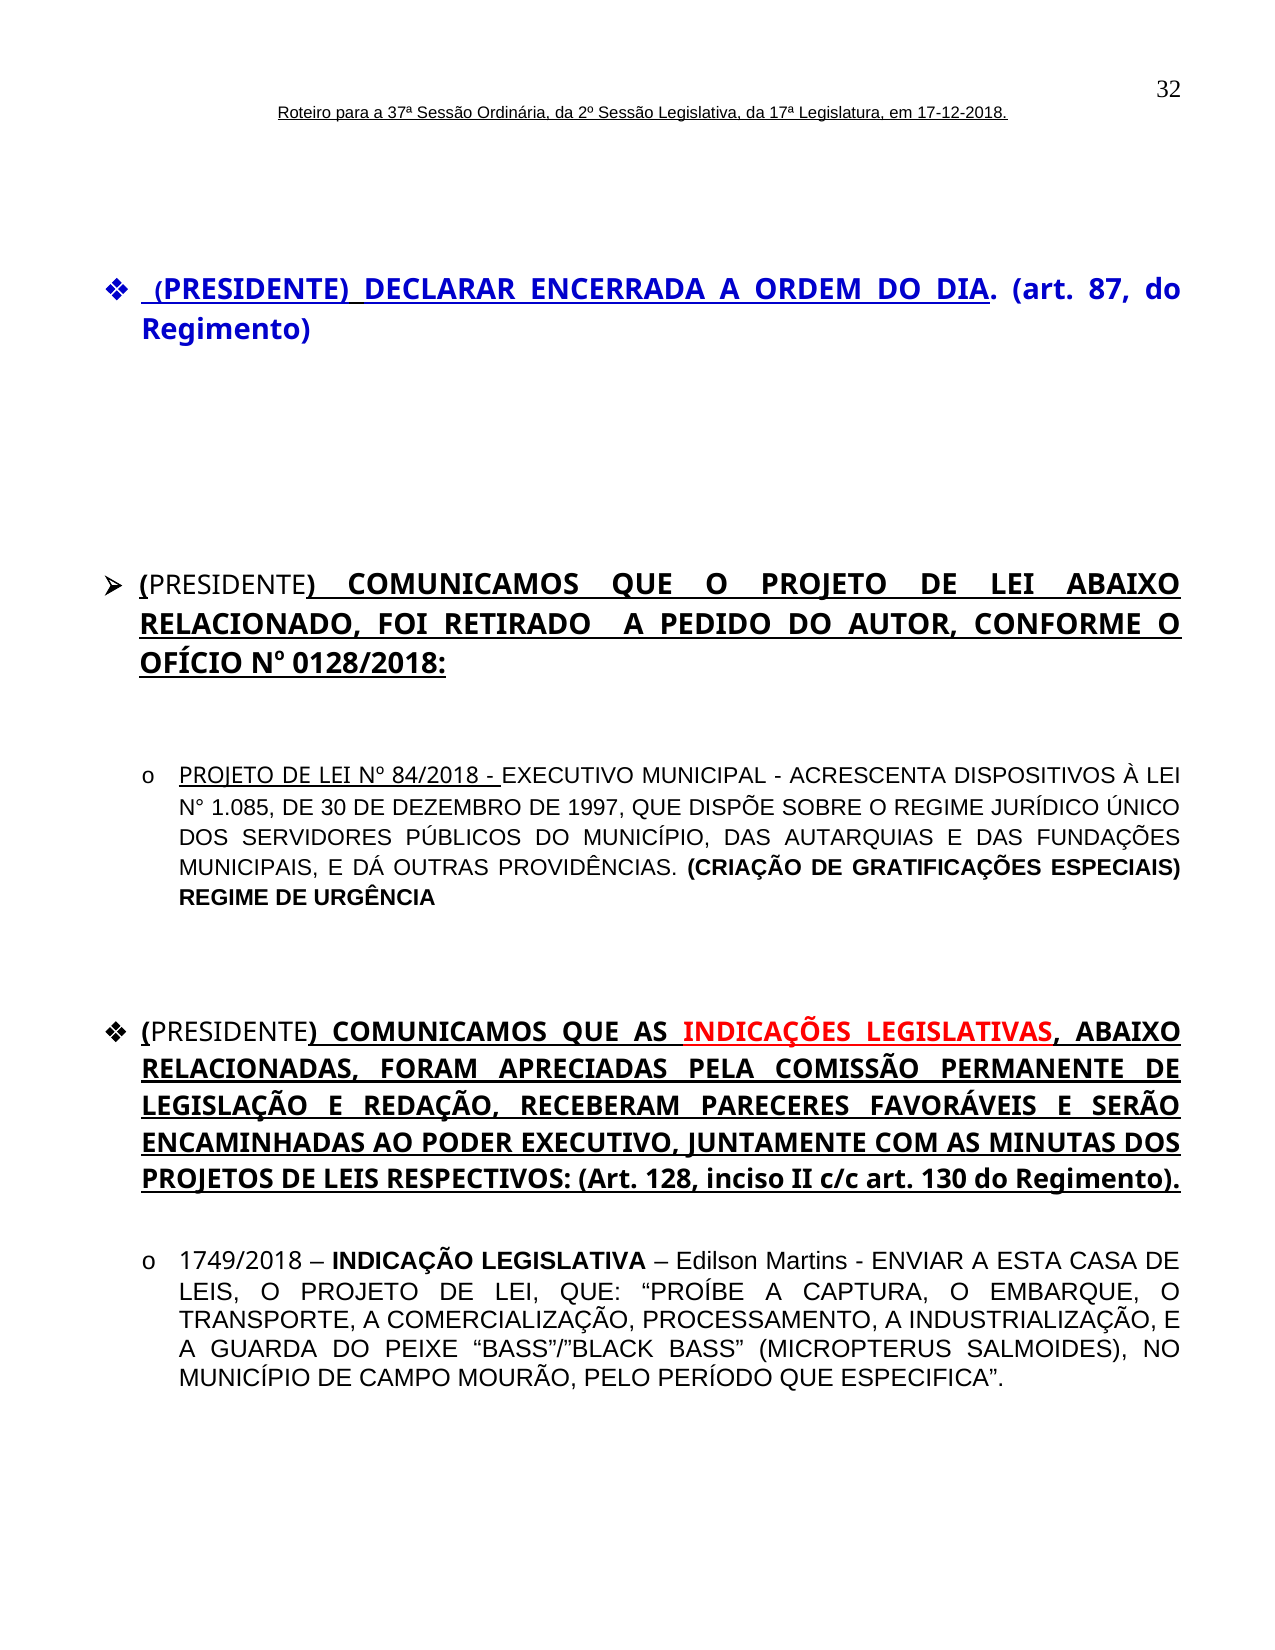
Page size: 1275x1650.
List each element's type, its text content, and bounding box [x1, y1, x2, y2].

list (PRESIDENTE) DECLARAR ENCERRADA A ORDEM DO DIA. (art. 87, do Regimento) [103, 268, 1181, 348]
list (PRESIDENTE) COMUNICAMOS QUE O PROJETO DE LEI ABAIXO RELACIONADO, FOI RETIRADO A PEDIDO DO AUTOR, CONFORME O OFÍCIO No 0128/2018: [103, 563, 1181, 682]
list 1749/2018 – INDICAÇÃO LEGISLATIVA – Edilson Martins - ENVIAR A ESTA CASA DE LEIS, O PROJETO DE LEI, QUE: “PROÍBE A CAPTURA, O EMBARQUE, O TRANSPORTE, A COMERCIALIZAÇÃO, PROCESSAMENTO, A INDUSTRIALIZAÇÃO, E A GUARDA DO PEIXE “BASS”/”BLACK BASS” (MICROPTERUS SALMOIDES), NO MUNICÍPIO DE CAMPO MOURÃO, PELO PERÍODO QUE ESPECIFICA”. [141, 1242, 1181, 1392]
list PROJETO DE LEI Nº 84/2018 - EXECUTIVO MUNICIPAL - ACRESCENTA DISPOSITIVOS À LEI N° 1.085, DE 30 DE DEZEMBRO DE 1997, QUE DISPÕE SOBRE O REGIME JURÍDICO ÚNICO DOS SERVIDORES PÚBLICOS DO MUNICÍPIO, DAS AUTARQUIAS E DAS FUNDAÇÕES MUNICIPAIS, E DÁ OUTRAS PROVIDÊNCIAS. (CRIAÇÃO DE GRATIFICAÇÕES ESPECIAIS) REGIME DE URGÊNCIA [141, 758, 1181, 911]
list (PRESIDENTE) COMUNICAMOS QUE AS INDICAÇÕES LEGISLATIVAS, ABAIXO RELACIONADAS, FORAM APRECIADAS PELA COMISSÃO PERMANENTE DE LEGISLAÇÃO E REDAÇÃO, RECEBERAM PARECERES FAVORÁVEIS E SERÃO ENCAMINHADAS AO PODER EXECUTIVO, JUNTAMENTE COM AS MINUTAS DOS PROJETOS DE LEIS RESPECTIVOS: (Art. 128, inciso II c/c art. 130 do Regimento). [103, 1012, 1181, 1197]
